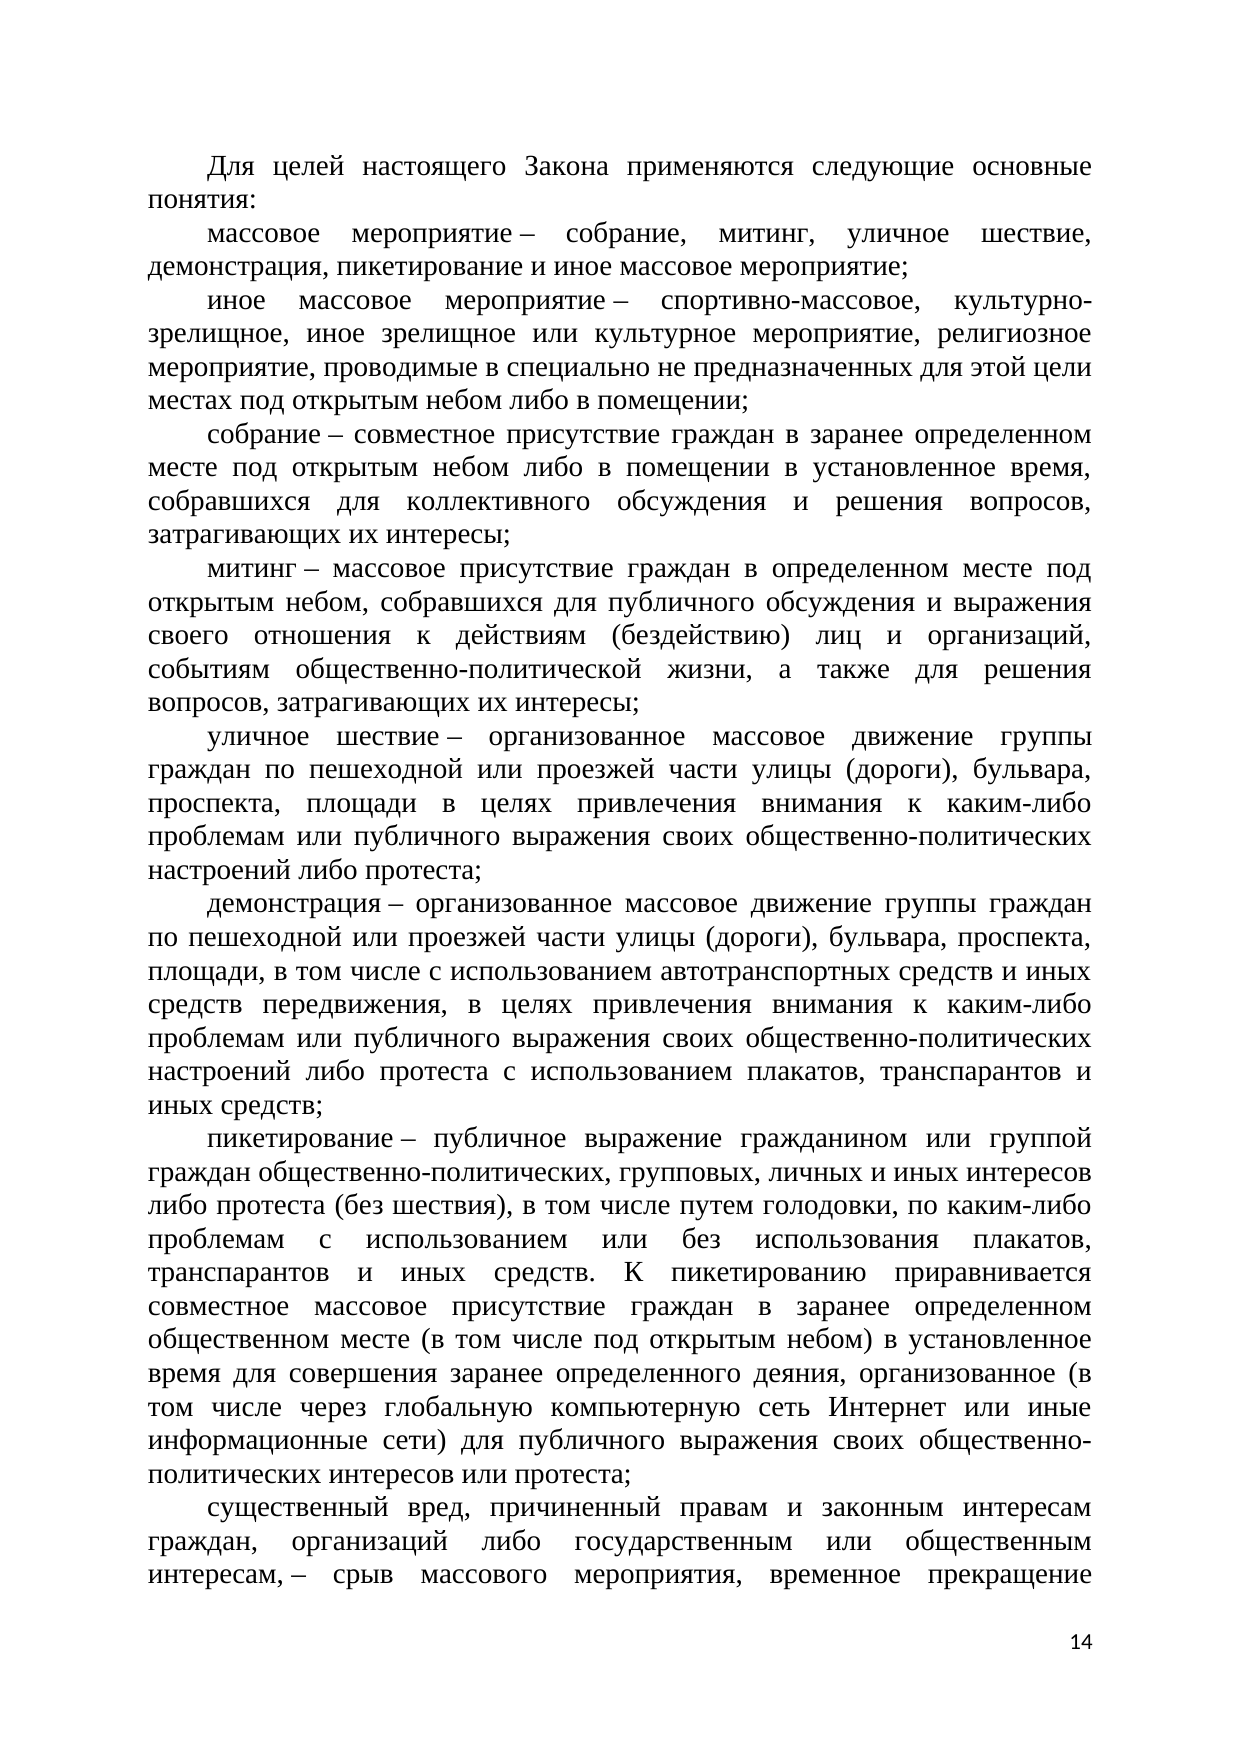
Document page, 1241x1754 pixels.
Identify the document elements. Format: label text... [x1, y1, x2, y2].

text собрание – совместное присутствие граждан в заранее определенном месте под открытым небом либо в помещении в установленное время, собравшихся для коллективного обсуждения и решения вопросов, затрагивающих их интересы; [148, 416, 1092, 550]
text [148, 1489, 1092, 1590]
text пикетирование – публичное выражение гражданином или группой граждан общественно-политических, групповых, личных и иных интересов либо протеста (без шествия), в том числе путем голодовки, по каким-либо проблемам с использованием или без использования плакатов, транспарантов и иных средств. К пикетированию приравнивается совместное массовое присутствие граждан в заранее определенном общественном месте (в том числе под открытым небом) в установленное время для совершения заранее определенного деяния, организованное (в том числе через глобальную компьютерную сеть Интернет или иные информационные сети) для публичного выражения своих общественно-политических интересов или протеста; [148, 1120, 1092, 1489]
text уличное шествие – организованное массовое движение группы граждан по пешеходной или проезжей части улицы (дороги), бульвара, проспекта, площади в целях привлечения внимания к каким-либо проблемам или публичного выражения своих общественно-политических настроений либо протеста; [148, 718, 1092, 886]
text митинг – массовое присутствие граждан в определенном месте под открытым небом, собравшихся для публичного обсуждения и выражения своего отношения к действиям (бездействию) лиц и организаций, событиям общественно-политической жизни, а также для решения вопросов, затрагивающих их интересы; [148, 550, 1092, 718]
text иное массовое мероприятие – спортивно-массовое, культурно-зрелищное, иное зрелищное или культурное мероприятие, религиозное мероприятие, проводимые в специально не предназначенных для этой цели местах под открытым небом либо в помещении; [148, 282, 1092, 416]
text Для целей настоящего Закона применяются следующие основные понятия: [148, 148, 1092, 215]
text массовое мероприятие – собрание, митинг, уличное шествие, демонстрация, пикетирование и иное массовое мероприятие; [148, 215, 1092, 282]
text демонстрация – организованное массовое движение группы граждан по пешеходной или проезжей части улицы (дороги), бульвара, проспекта, площади, в том числе с использованием автотранспортных средств и иных средств передвижения, в целях привлечения внимания к каким-либо проблемам или публичного выражения своих общественно-политических настроений либо протеста с использованием плакатов, транспарантов и иных средств; [148, 886, 1092, 1120]
